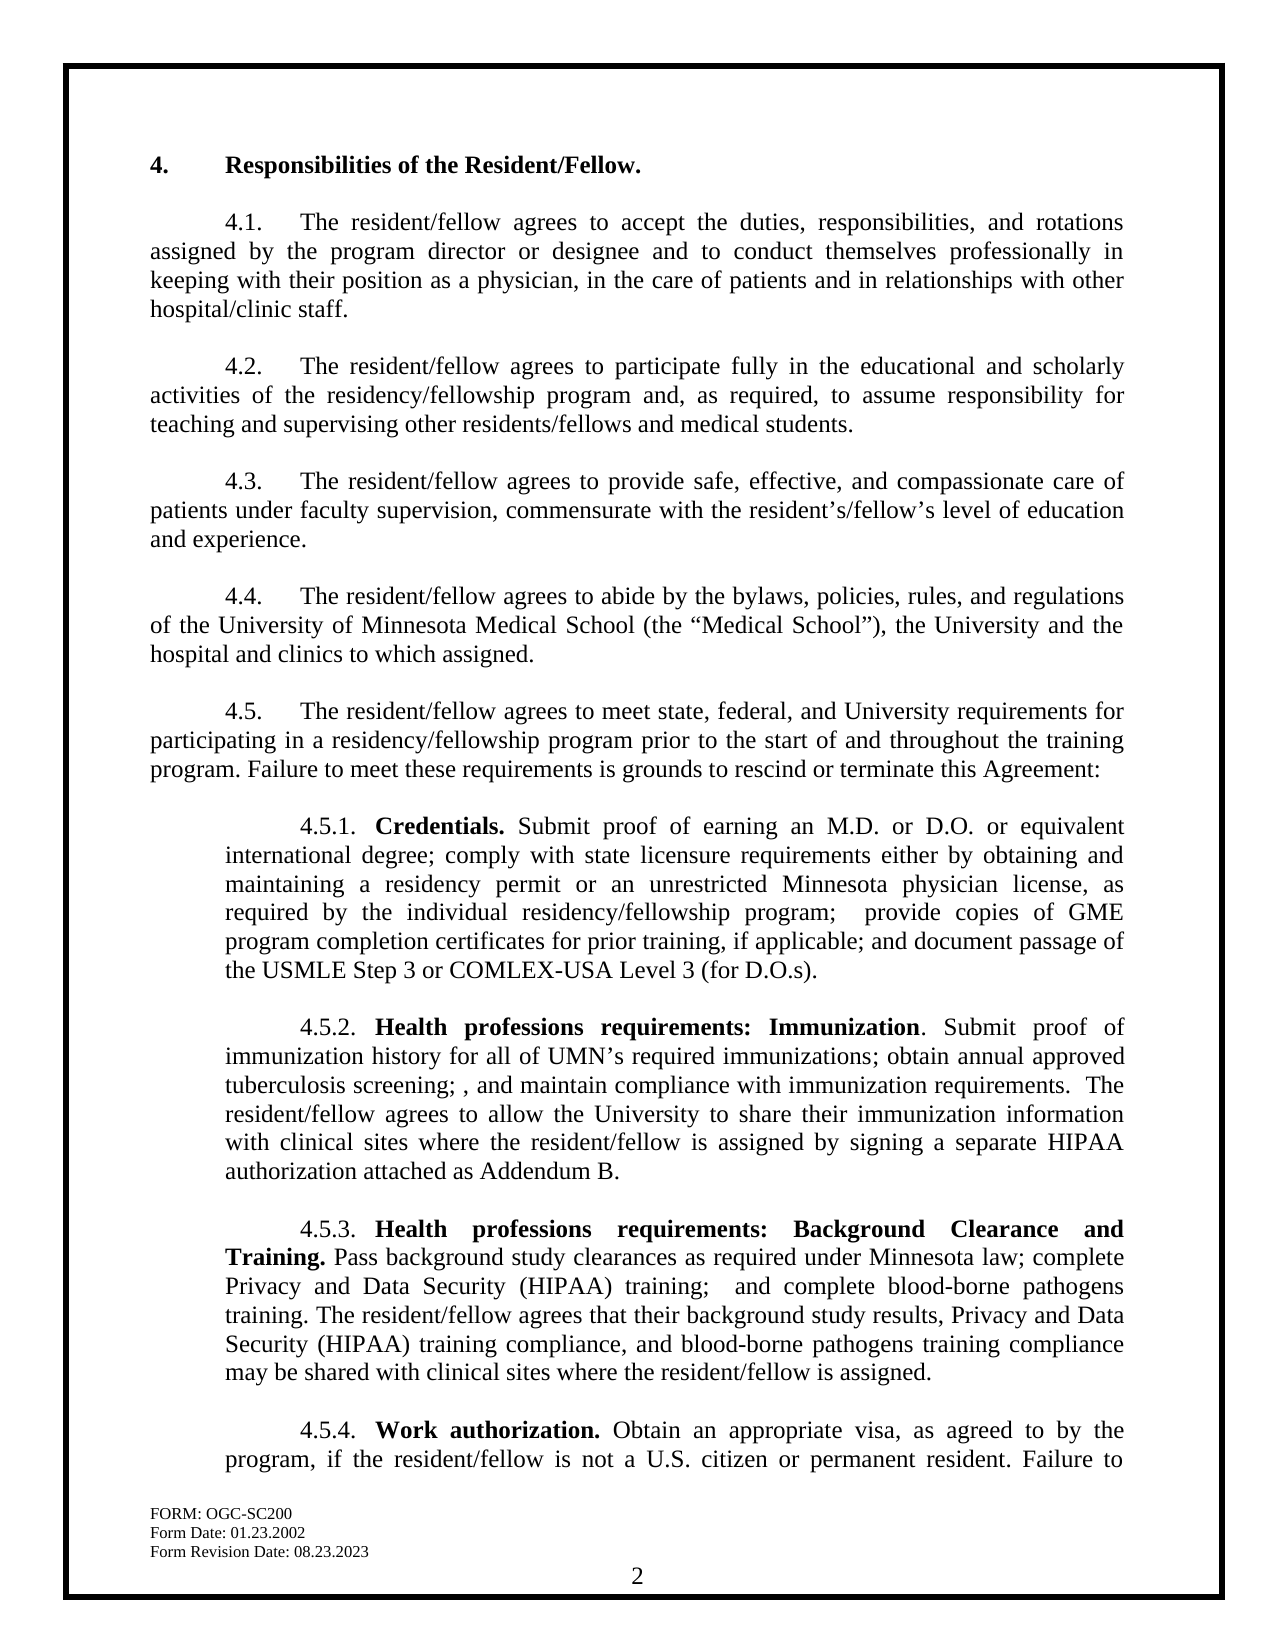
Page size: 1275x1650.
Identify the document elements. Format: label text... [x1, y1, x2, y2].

list The resident/fellow agrees to participate fully in the educational and scholarly activities of the residency/fellowship program and, as required, to assume responsibility for teaching and supervising other residents/fellows and medical students. [150, 351, 1125, 437]
list Health professions requirements: Background Clearance and Training. Pass background study clearances as required under Minnesota law; complete Privacy and Data Security (HIPAA) training; and complete blood-borne pathogens training. The resident/fellow agrees that their background study results, Privacy and Data Security (HIPAA) training compliance, and blood-borne pathogens training compliance may be shared with clinical sites where the resident/fellow is assigned. [225, 1214, 1125, 1386]
list The resident/fellow agrees to provide safe, effective, and compassionate care of patients under faculty supervision, commensurate with the resident’s/fellow’s level of education and experience. [150, 466, 1125, 552]
list Health professions requirements: Immunization. Submit proof of immunization history for all of UMN’s required immunizations; obtain annual approved tuberculosis screening; , and maintain compliance with immunization requirements. The resident/fellow agrees to allow the University to share their immunization information with clinical sites where the resident/fellow is assigned by signing a separate HIPAA authorization attached as Addendum B. [225, 1012, 1125, 1185]
list The resident/fellow agrees to accept the duties, responsibilities, and rotations assigned by the program director or designee and to conduct themselves professionally in keeping with their position as a physician, in the care of patients and in relationships with other hospital/clinic staff. [150, 207, 1125, 322]
list The resident/fellow agrees to meet state, federal, and University requirements for participating in a residency/fellowship program prior to the start of and throughout the training program. Failure to meet these requirements is grounds to rescind or terminate this Agreement: [150, 696, 1125, 782]
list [225, 1415, 1125, 1472]
list Credentials. Submit proof of earning an M.D. or D.O. or equivalent international degree; comply with state licensure requirements either by obtaining and maintaining a residency permit or an unrestricted Minnesota physician license, as required by the individual residency/fellowship program; provide copies of GME program completion certificates for prior training, if applicable; and document passage of the USMLE Step 3 or COMLEX-USA Level 3 (for D.O.s). [225, 811, 1125, 984]
list Responsibilities of the Resident/Fellow. [150, 150, 1125, 179]
list The resident/fellow agrees to abide by the bylaws, policies, rules, and regulations of the University of Minnesota Medical School (the “”), the University and the hospital and clinics to which assigned. [150, 581, 1125, 667]
